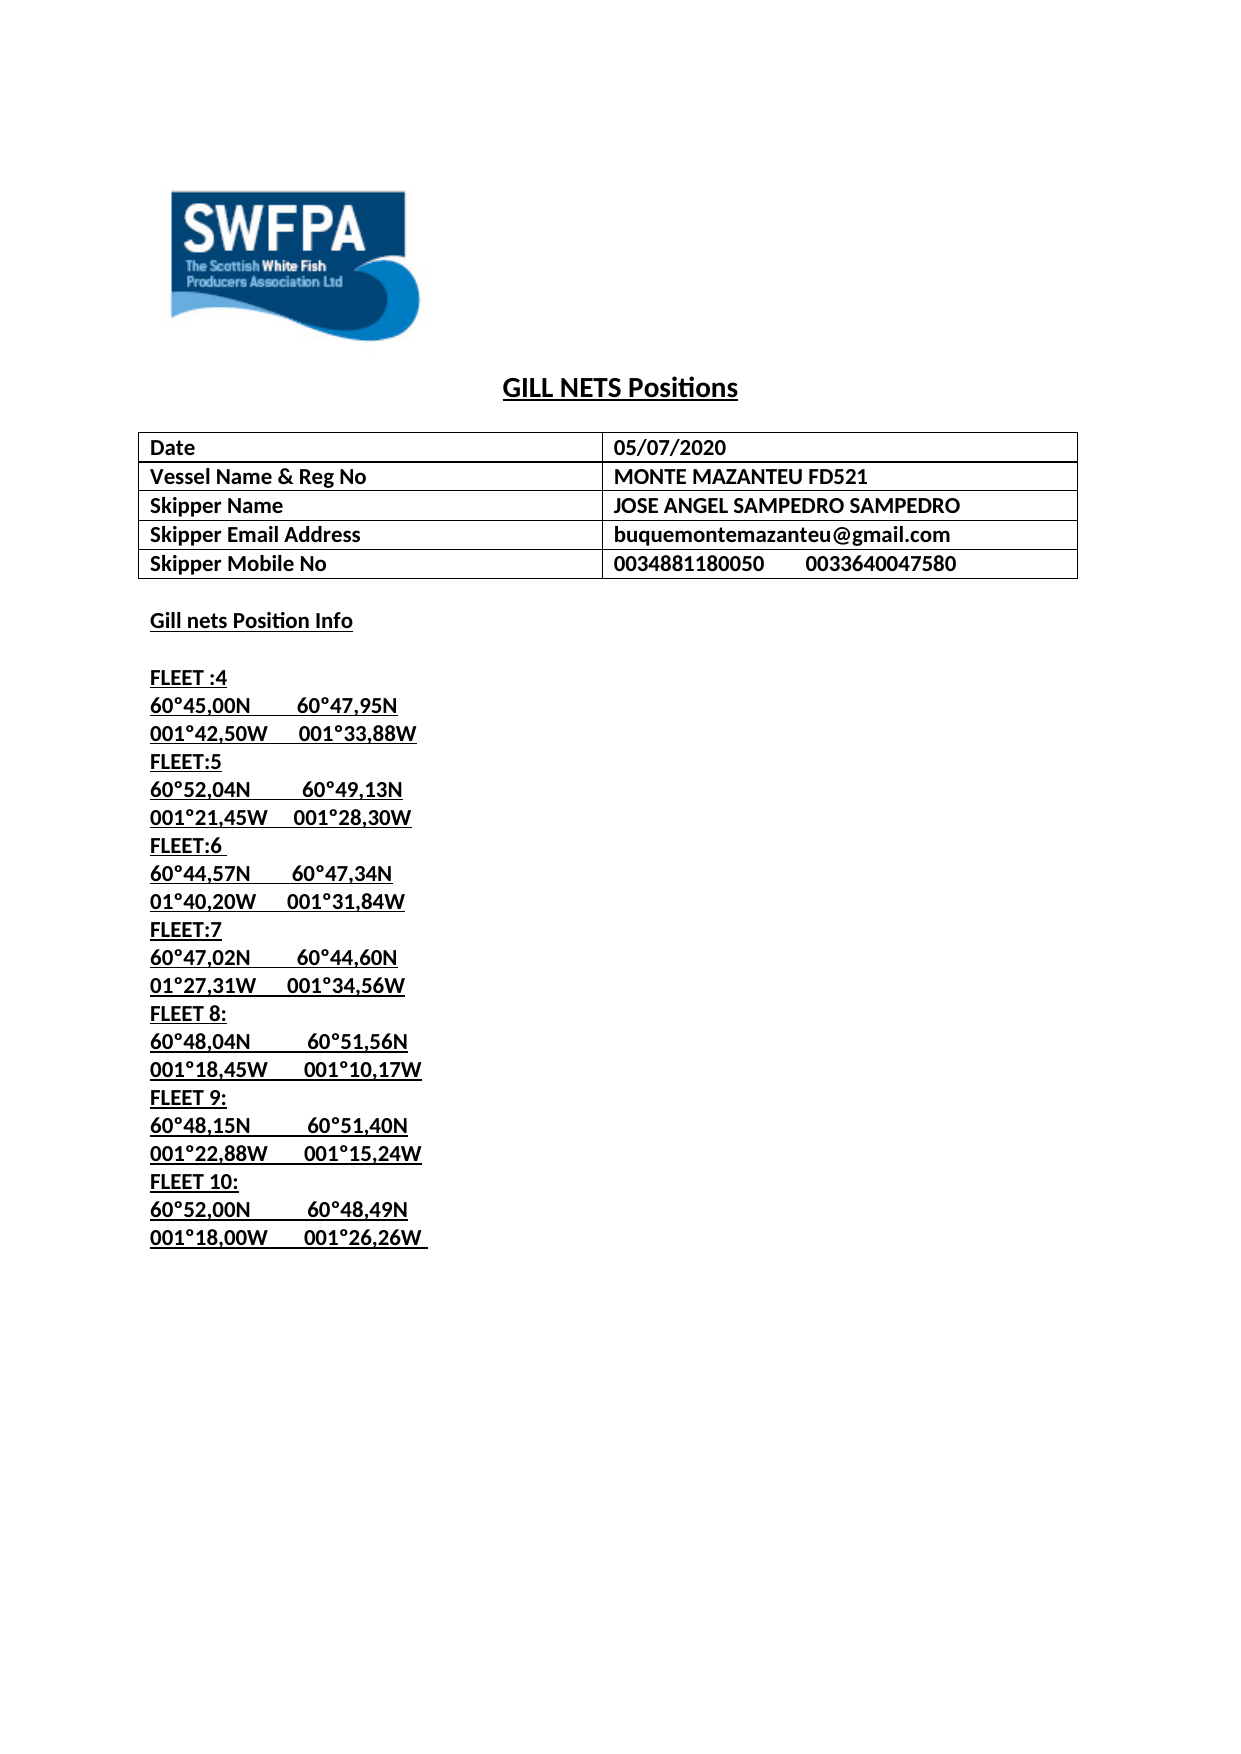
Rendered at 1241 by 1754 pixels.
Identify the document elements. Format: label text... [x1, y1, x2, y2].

table_cell 0034881180050 0033640047580 [603, 550, 1077, 578]
text 60º48,04N 60º51,56N [150, 1027, 1090, 1055]
text 60º47,02N 60º44,60N [150, 943, 1090, 971]
table_cell Skipper Name [139, 491, 602, 519]
text 001º22,88W 001º15,24W [150, 1139, 1090, 1167]
text FLEET 8: [150, 999, 1090, 1027]
text 001º21,45W 001º28,30W [150, 803, 1090, 831]
text 60º52,00N 60º48,49N [150, 1195, 1090, 1223]
picture [150, 178, 430, 369]
table_cell Skipper Email Address [139, 521, 602, 548]
text FLEET:6 [150, 831, 1090, 859]
text FLEET:7 [150, 915, 1090, 943]
table_cell MONTE MAZANTEU FD521 [603, 463, 1077, 490]
text 001º42,50W 001º33,88W [150, 719, 1090, 747]
text 60º52,04N 60º49,13N [150, 775, 1090, 803]
text FLEET:5 [150, 747, 1090, 775]
text 60º48,15N 60º51,40N [150, 1111, 1090, 1139]
text 60º45,00N 60º47,95N [150, 691, 1090, 719]
text 01º27,31W 001º34,56W [150, 971, 1090, 999]
text 001º18,00W 001º26,26W [150, 1223, 1090, 1251]
table_header 05/07/2020 [603, 433, 1077, 461]
table_cell JOSE ANGEL SAMPEDRO SAMPEDRO [603, 491, 1077, 519]
table_cell Skipper Mobile No [139, 550, 602, 578]
text FLEET 9: [150, 1083, 1090, 1111]
text 001º18,45W 001º10,17W [150, 1055, 1090, 1083]
table_header Date [139, 433, 602, 461]
table_cell Vessel Name & Reg No [139, 463, 602, 490]
text 01º40,20W 001º31,84W [150, 887, 1090, 915]
text FLEET :4 [150, 663, 1090, 691]
text GILL NETS Positions [150, 369, 1090, 404]
table_cell buquemontemazanteu@gmail.com [603, 521, 1077, 548]
text Gill nets Position Info [150, 607, 1090, 635]
text 60º44,57N 60º47,34N [150, 859, 1090, 887]
text FLEET 10: [150, 1167, 1090, 1195]
